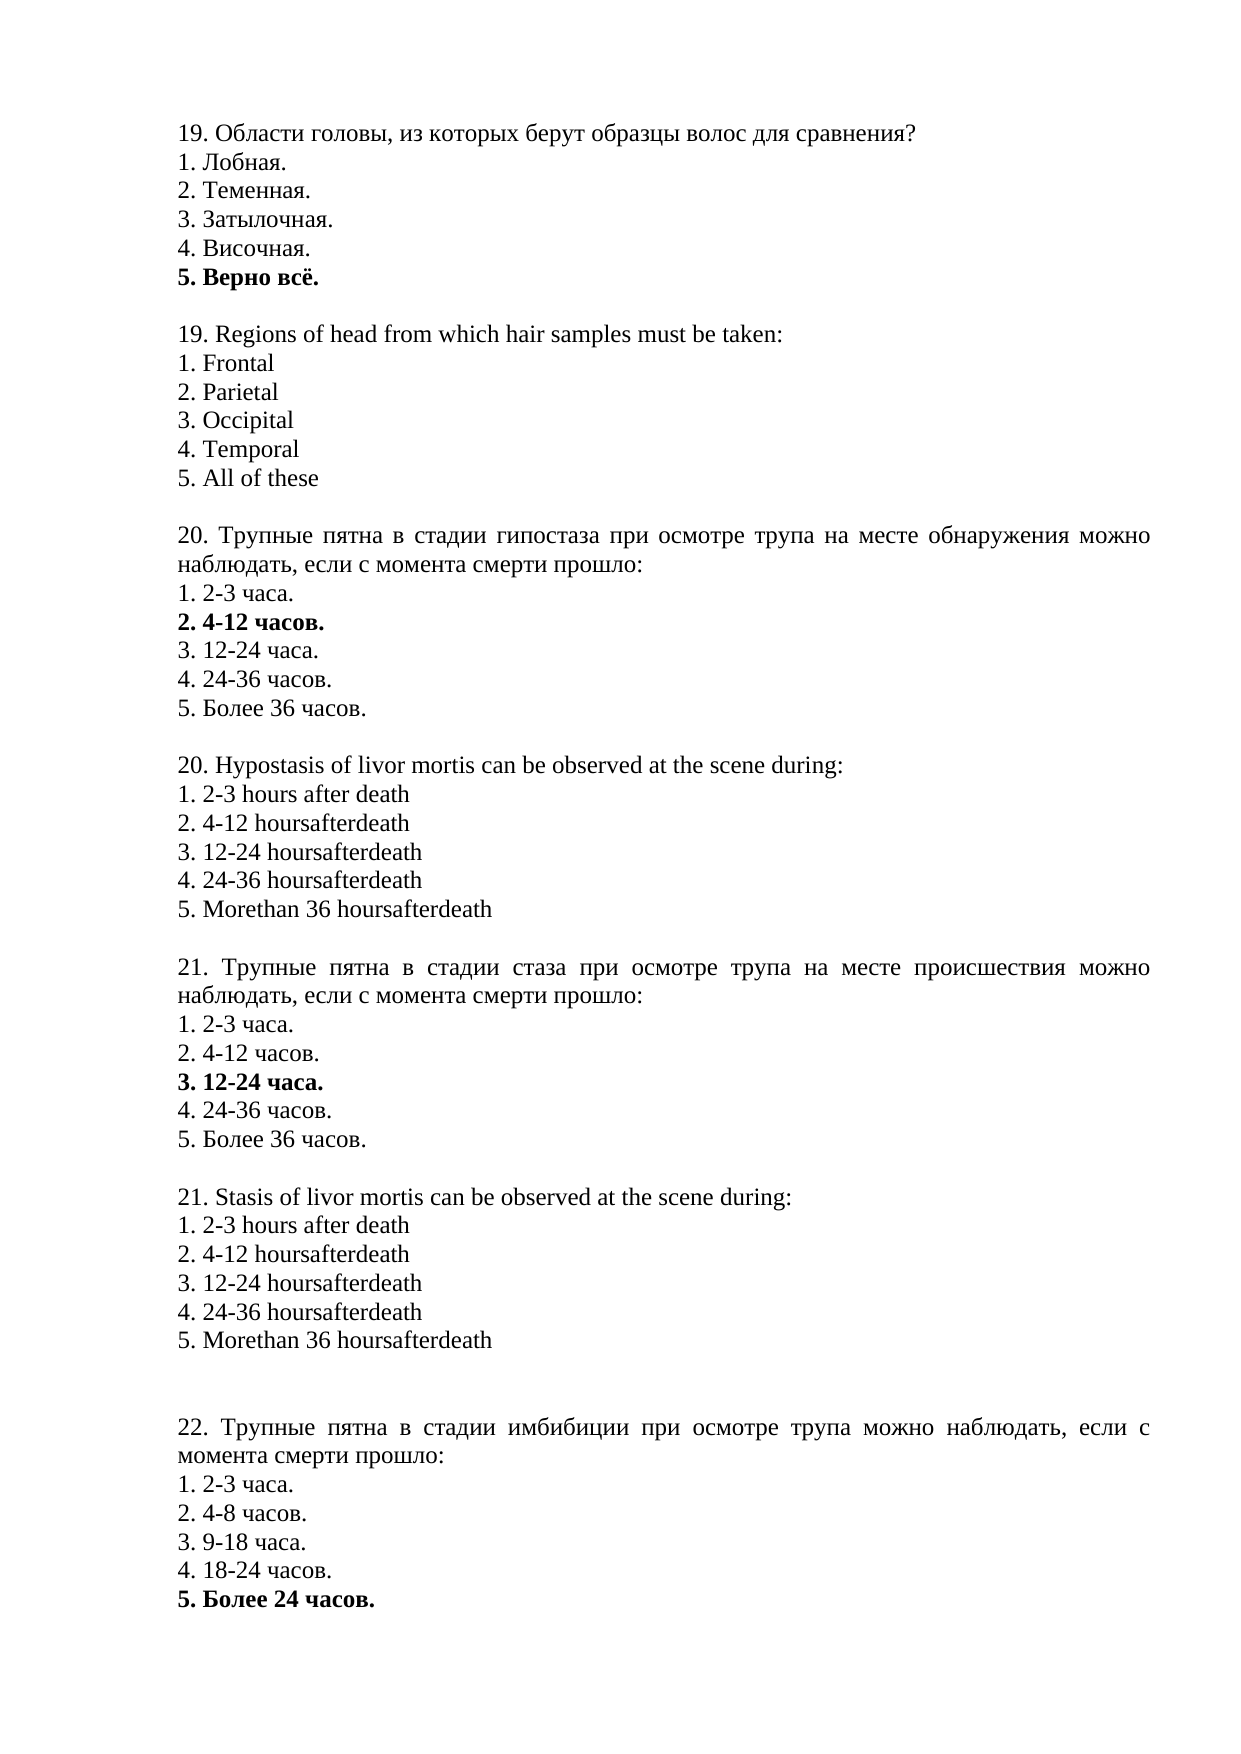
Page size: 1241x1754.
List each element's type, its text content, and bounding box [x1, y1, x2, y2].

text 2. 4-12 часов. [177, 607, 1152, 636]
text 20. Hypostasis of livor mortis can be observed at the scene during: [177, 751, 1152, 779]
text 19. Regions of head from which hair samples must be taken: [177, 319, 1152, 348]
text 3. Occipital [177, 406, 1152, 434]
text 3. 12-24 hoursafterdeath [177, 837, 1152, 866]
text 1. Frontal [177, 348, 1152, 377]
text 5. Morethan 36 hoursafterdeath [177, 894, 1152, 923]
text 5. All of these [177, 463, 1152, 492]
text 2. 4-12 hoursafterdeath [177, 1239, 1152, 1268]
text 19. Области головы, из которых берут образцы волос для сравнения? [177, 118, 1152, 147]
text 4. 24-36 часов. [177, 664, 1152, 693]
text 4. 24-36 hoursafterdeath [177, 1297, 1152, 1326]
text 21. Трупные пятна в стадии стаза при осмотре трупа на месте происшествия можно наблюдать, если с момента смерти прошло: [177, 952, 1152, 1009]
text 3. Затылочная. [177, 204, 1152, 233]
text 4. Temporal [177, 434, 1152, 463]
text 1. 2-3 hours after death [177, 1211, 1152, 1239]
text 1. 2-3 часа. [177, 1469, 1152, 1498]
text 1. 2-3 hours after death [177, 779, 1152, 808]
text 2. 4-8 часов. [177, 1498, 1152, 1527]
text 20. Трупные пятна в стадии гипостаза при осмотре трупа на месте обнаружения можно наблюдать, если с момента смерти прошло: [177, 521, 1152, 578]
text 2. Теменная. [177, 176, 1152, 204]
text 2. 4-12 hoursafterdeath [177, 808, 1152, 837]
text 4. Височная. [177, 233, 1152, 262]
text 5. Верно всё. [177, 262, 1152, 291]
text 3. 9-18 часа. [177, 1527, 1152, 1556]
text 1. 2-3 часа. [177, 1009, 1152, 1038]
text 21. Stasis of livor mortis can be observed at the scene during: [177, 1182, 1152, 1211]
text 4. 24-36 часов. [177, 1096, 1152, 1124]
text 5. Более 36 часов. [177, 693, 1152, 722]
text 5. Более 36 часов. [177, 1124, 1152, 1153]
text 3. 12-24 часа. [177, 1067, 1152, 1096]
text 1. 2-3 часа. [177, 578, 1152, 607]
text 1. Лобная. [177, 147, 1152, 176]
text 5. Morethan 36 hoursafterdeath [177, 1326, 1152, 1354]
text 4. 18-24 часов. [177, 1556, 1152, 1584]
text 3. 12-24 часа. [177, 636, 1152, 664]
text 2. 4-12 часов. [177, 1038, 1152, 1067]
text 5. Более 24 часов. [177, 1584, 1152, 1613]
text 4. 24-36 hoursafterdeath [177, 866, 1152, 894]
text 22. Трупные пятна в стадии имбибиции при осмотре трупа можно наблюдать, если с момента смерти прошло: [177, 1412, 1152, 1469]
text 3. 12-24 hoursafterdeath [177, 1268, 1152, 1297]
text 2. Parietal [177, 377, 1152, 406]
